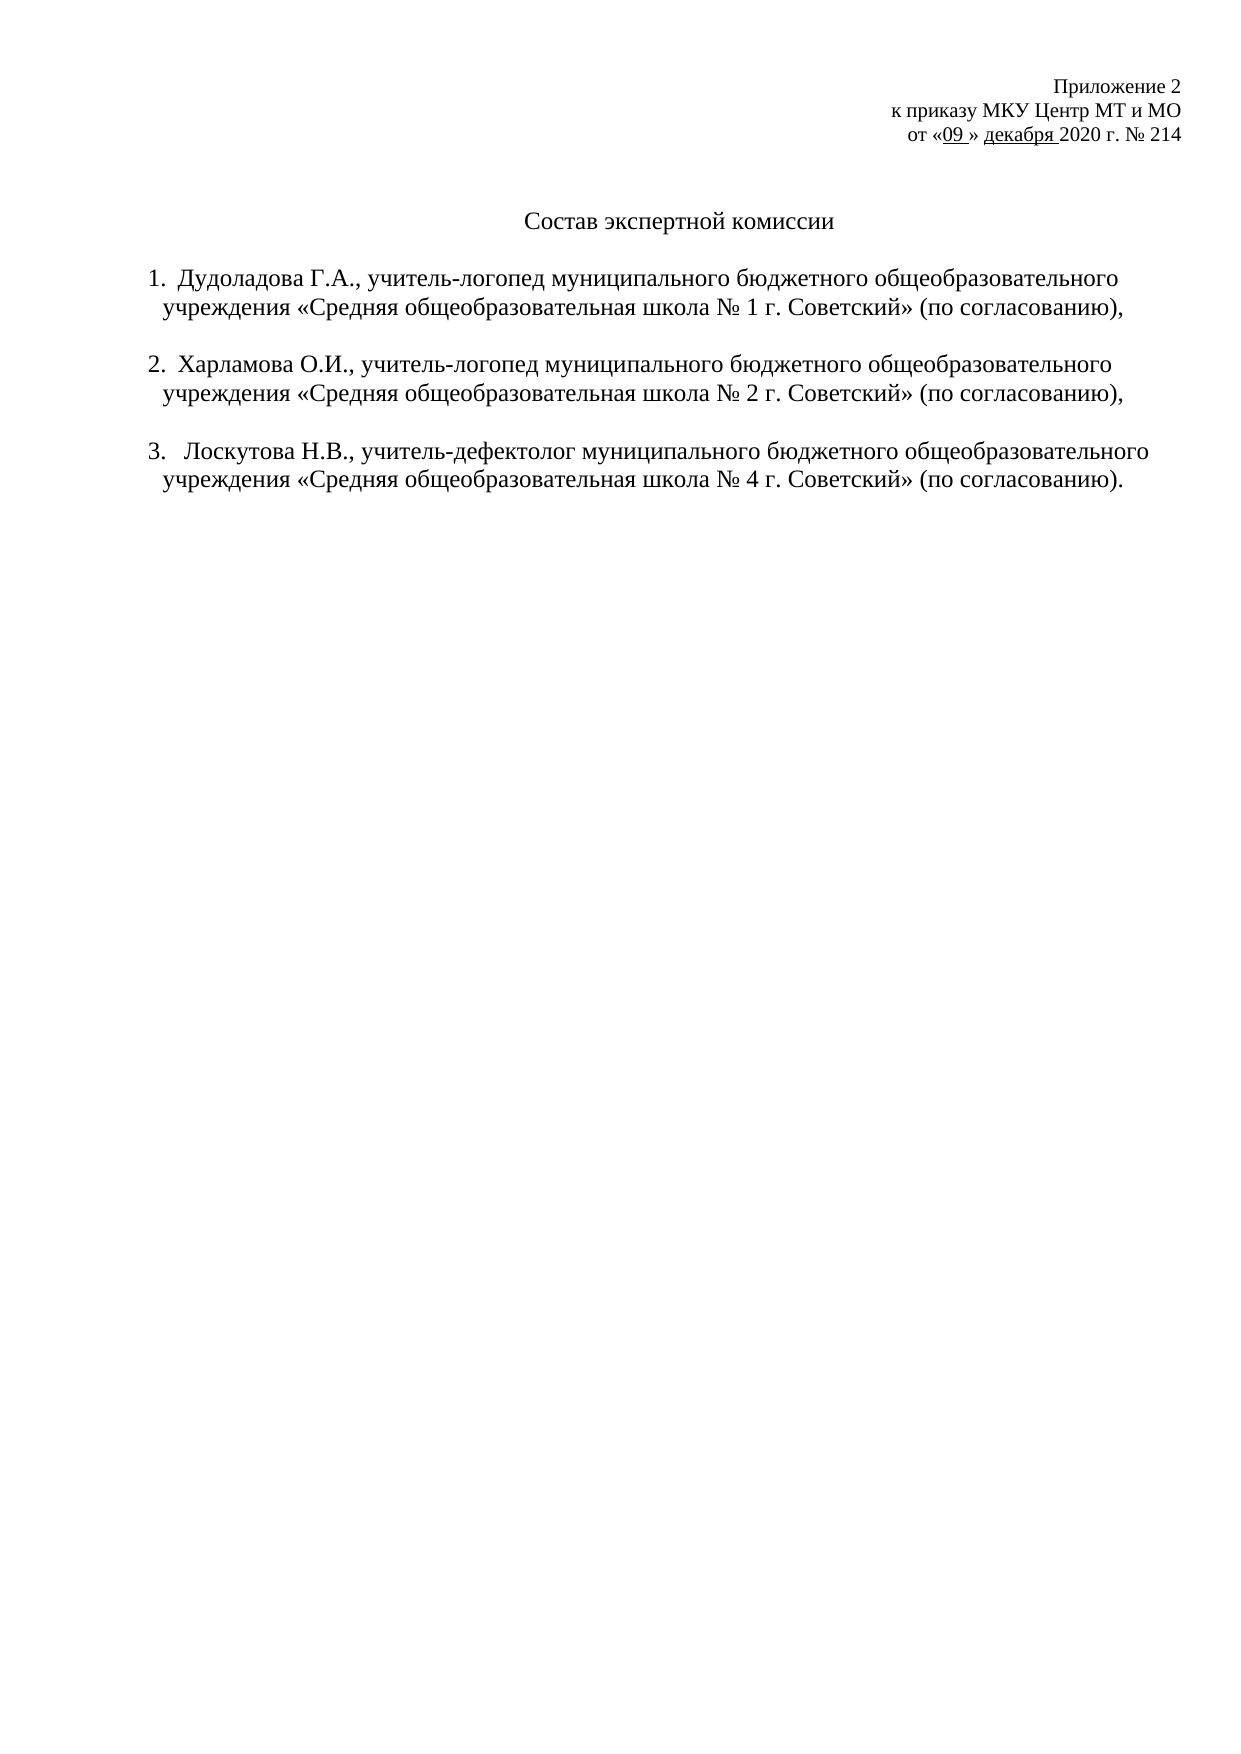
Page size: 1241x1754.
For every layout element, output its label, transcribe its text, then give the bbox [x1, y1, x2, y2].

text от «09 » декабря 2020 г. № 214 [177, 122, 1181, 146]
list Дудоладова Г.А., учитель-логопед муниципального бюджетного общеобразовательного учреждения «Средняя общеобразовательная школа № 1 г. Советский» (по согласованию), [148, 263, 1181, 321]
list Харламова О.И., учитель-логопед муниципального бюджетного общеобразовательного учреждения «Средняя общеобразовательная школа № 2 г. Советский» (по согласованию), [148, 349, 1181, 407]
text Приложение 2 [177, 74, 1181, 98]
text Состав экспертной комиссии [177, 206, 1181, 234]
list Лоскутова Н.В., учитель-дефектолог муниципального бюджетного общеобразовательного учреждения «Средняя общеобразовательная школа № 4 г. Советский» (по согласованию). [148, 436, 1181, 493]
text к приказу МКУ Центр МТ и МО [177, 98, 1181, 122]
